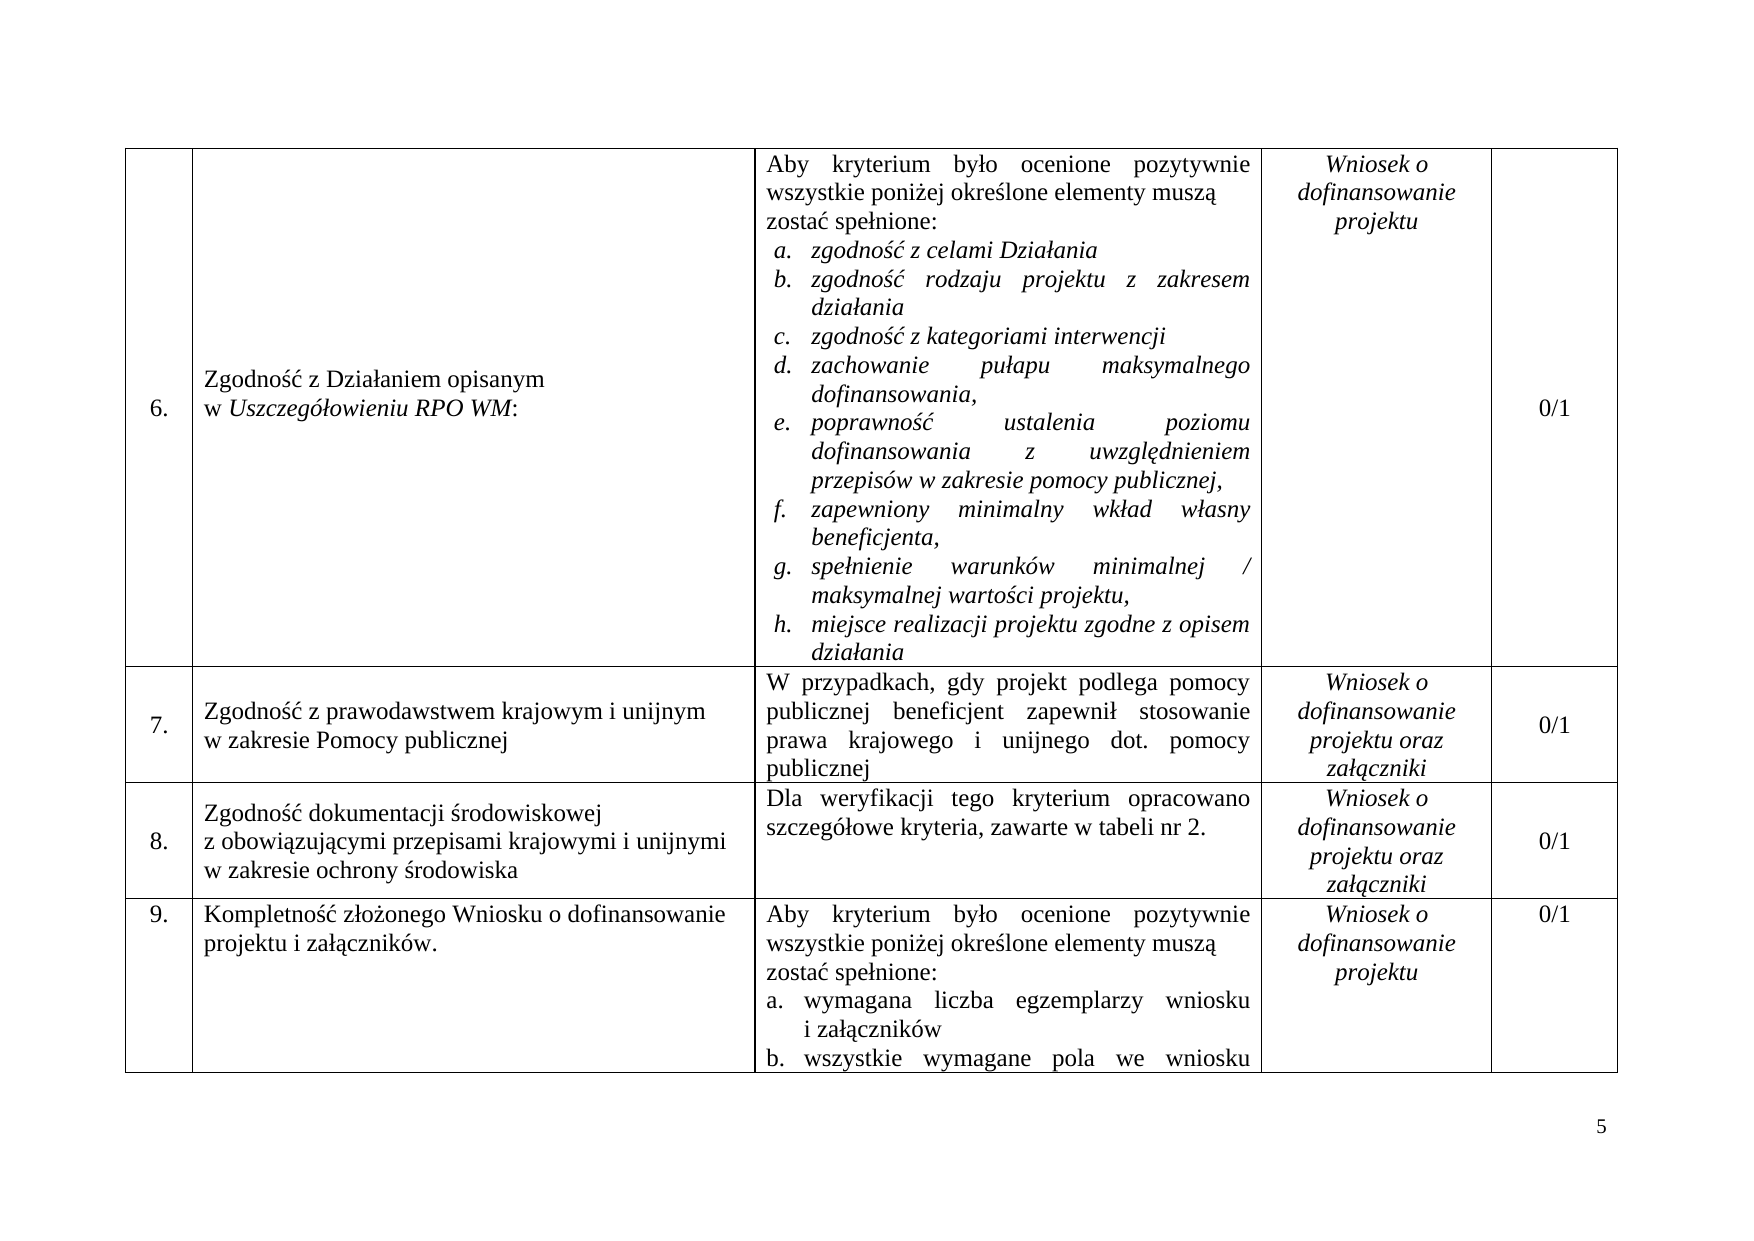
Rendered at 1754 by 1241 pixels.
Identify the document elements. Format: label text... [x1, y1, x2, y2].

table_cell 0/1 [1492, 667, 1617, 782]
table_cell 0/1 [1492, 783, 1617, 898]
table_cell W przypadkach, gdy projekt podlega pomocy publicznej beneficjent zapewnił stosowanie prawa krajowego i unijnego dot. pomocy publicznej [756, 667, 1261, 782]
table_cell 7. [126, 667, 192, 782]
table_cell 9. [126, 899, 192, 1072]
table_cell Zgodność z prawodawstwem krajowym i unijnym w zakresie Pomocy publicznej [193, 667, 754, 782]
table_cell Zgodność dokumentacji środowiskowej z obowiązującymi przepisami krajowymi i unijnymi w zakresie ochrony środowiska [193, 783, 754, 898]
table_cell Zgodność z Działaniem opisanym w Uszczegółowieniu RPO WM: [193, 149, 754, 666]
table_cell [193, 899, 754, 1072]
table_cell Wniosek o dofinansowanie projektu oraz załączniki [1262, 783, 1491, 898]
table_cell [1262, 899, 1491, 1072]
table_cell 8. [126, 783, 192, 898]
table_cell Aby kryterium było ocenione pozytywnie wszystkie poniżej określone elementy muszą zostać spełnione: zgodność z celami Działania zgodność rodzaju projektu z zakresem działania zgodność z kategoriami interwencji zachowanie pułapu maksymalnego dofinansowania, poprawność ustalenia poziomu dofinansowania z uwzględnieniem przepisów w zakresie pomocy publicznej, zapewniony minimalny wkład własny beneficjenta, spełnienie warunków minimalnej / maksymalnej wartości projektu, miejsce realizacji projektu zgodne z opisem działania [756, 149, 1261, 666]
table_cell 0/1 [1492, 149, 1617, 666]
table_cell 0/1 [1492, 899, 1617, 1072]
table_cell Dla weryfikacji tego kryterium opracowano szczegółowe kryteria, zawarte w tabeli nr 2. [756, 783, 1261, 898]
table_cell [756, 899, 1261, 1072]
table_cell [1262, 149, 1491, 666]
table_cell 6. [126, 149, 192, 666]
table_cell Wniosek o dofinansowanie projektu oraz załączniki [1262, 667, 1491, 782]
